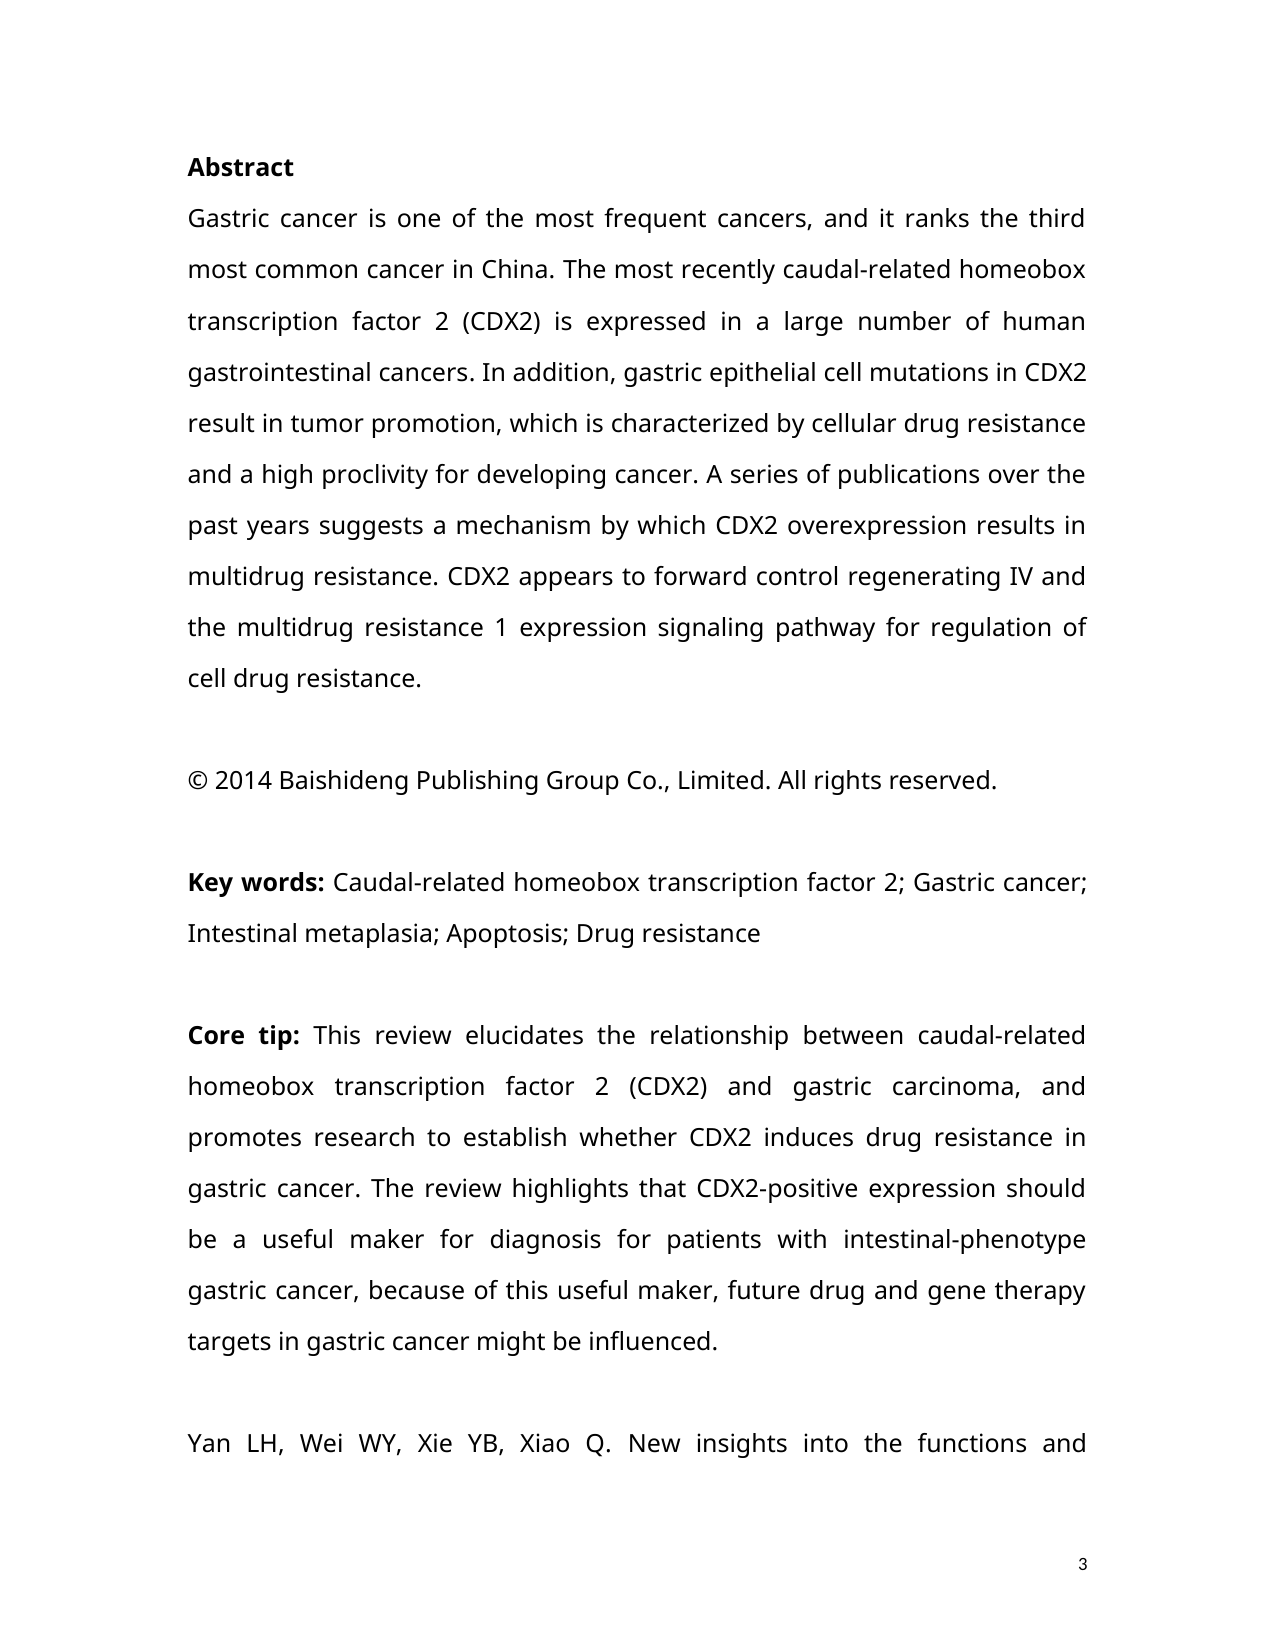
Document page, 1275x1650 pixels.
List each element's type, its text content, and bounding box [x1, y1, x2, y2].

text Core tip: This review elucidates the relationship between caudal-related homeobox transcription factor 2 (CDX2) and gastric carcinoma, and promotes research to establish whether CDX2 induces drug resistance in gastric cancer. The review highlights that CDX2-positive expression should be a useful maker for diagnosis for patients with intestinal-phenotype gastric cancer, because of this useful maker, future drug and gene therapy targets in gastric cancer might be influenced. [187, 1018, 1087, 1358]
text © 2014 Baishideng Publishing Group Co., Limited. All rights reserved. [187, 762, 1087, 797]
text Gastric cancer is one of the most frequent cancers, and it ranks the third most common cancer in China. The most recently caudal-related homeobox transcription factor 2 (CDX2) is expressed in a large number of human gastrointestinal cancers. In addition, gastric epithelial cell mutations in CDX2 result in tumor promotion, which is characterized by cellular drug resistance and a high proclivity for developing cancer. A series of publications over the past years suggests a mechanism by which CDX2 overexpression results in multidrug resistance. CDX2 appears to forward control regenerating IV and the multidrug resistance 1 expression signaling pathway for regulation of cell drug resistance. [187, 201, 1087, 694]
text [187, 1426, 1087, 1460]
text Abstract [187, 150, 1087, 184]
text Key words: Caudal-related homeobox transcription factor 2; Gastric cancer; Intestinal metaplasia; Apoptosis; Drug resistance [187, 864, 1087, 950]
